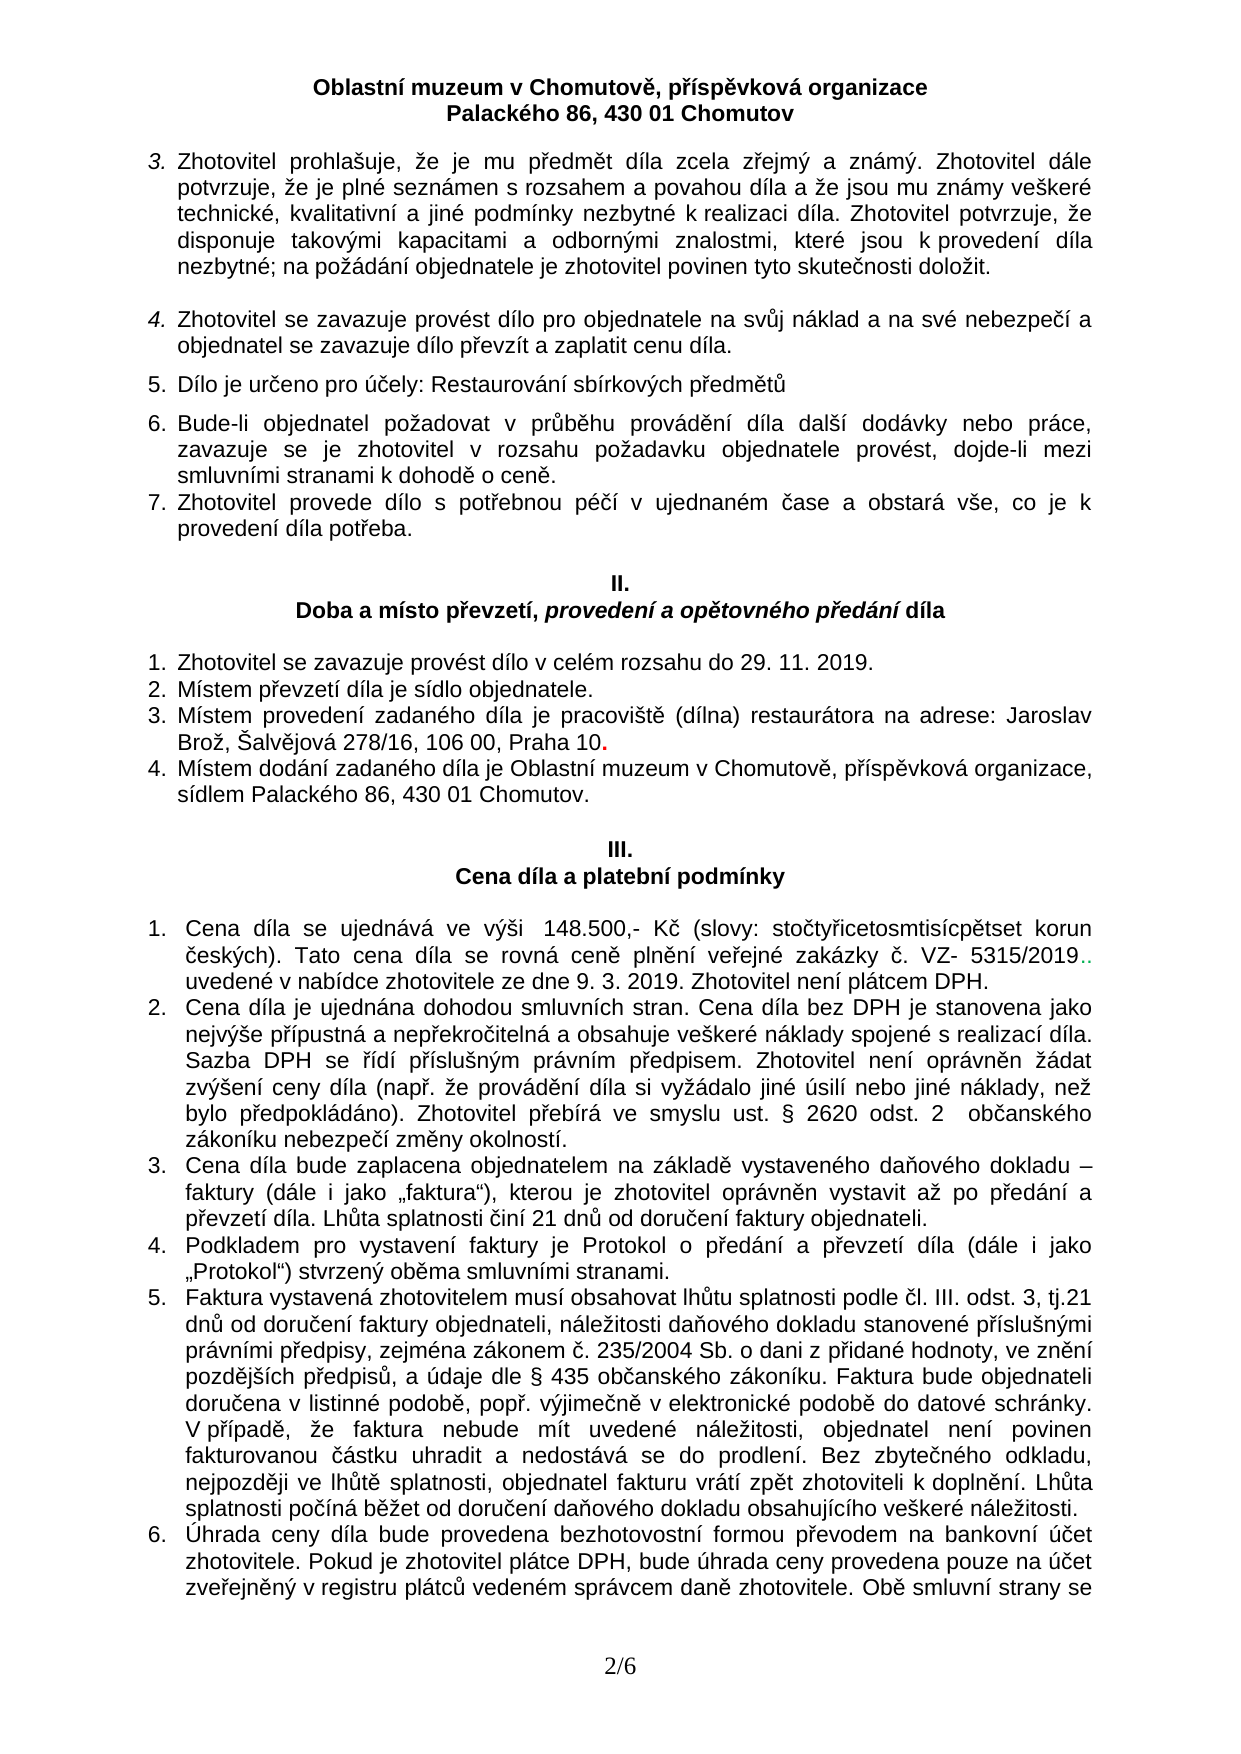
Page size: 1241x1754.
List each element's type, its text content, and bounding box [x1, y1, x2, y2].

text II. [148, 570, 1093, 597]
list Cena díla je ujednána dohodou smluvních stran. Cena díla bez DPH je stanovena jako nejvýše přípustná a nepřekročitelná a obsahuje veškeré náklady spojené s realizací díla. Sazba DPH se řídí příslušným právním předpisem. Zhotovitel není oprávněn žádat zvýšení ceny díla (např. že provádění díla si vyžádalo jiné úsilí nebo jiné náklady, než bylo předpokládáno). Zhotovitel přebírá ve smyslu ust. § 2620 odst. 2 občanského zákoníku nebezpečí změny okolností. [148, 994, 1093, 1152]
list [148, 1521, 1093, 1601]
list Zhotovitel provede dílo s potřebnou péčí v ujednaném čase a obstará vše, co je k provedení díla potřeba. [148, 489, 1093, 542]
list Dílo je určeno pro účely: Restaurování sbírkových předmětů [148, 371, 1093, 397]
text Cena díla a platební podmínky [148, 863, 1093, 889]
list Cena díla bude zaplacena objednatelem na základě vystaveného daňového dokladu – faktury (dále i jako „faktura“), kterou je zhotovitel oprávněn vystavit až po předání a převzetí díla. Lhůta splatnosti činí 21 dnů od doručení faktury objednateli. [148, 1152, 1093, 1232]
list Zhotovitel prohlašuje, že je mu předmět díla zcela zřejmý a známý. Zhotovitel dále potvrzuje, že je plné seznámen s rozsahem a povahou díla a že jsou mu známy veškeré technické, kvalitativní a jiné podmínky nezbytné k realizaci díla. Zhotovitel potvrzuje, že disponuje takovými kapacitami a odbornými znalostmi, které jsou k provedení díla nezbytné; na požádání objednatele je zhotovitel povinen tyto skutečnosti doložit. [148, 148, 1093, 279]
list Cena díla se ujednává ve výši 148.500,- Kč (slovy: stočtyřicetosmtisícpětset korun českých). Tato cena díla se rovná ceně plnění veřejné zakázky č. VZ- 5315/2019.. uvedené v nabídce zhotovitele ze dne 9. 3. 2019. Zhotovitel není plátcem DPH. [148, 915, 1093, 994]
list Místem dodání zadaného díla je Oblastní muzeum v Chomutově, příspěvková organizace, sídlem Palackého 86, 430 01 Chomutov. [148, 755, 1093, 807]
list Místem provedení zadaného díla je pracoviště (dílna) restaurátora na adrese: Jaroslav Brož, Šalvějová 278/16, 106 00, Praha 10. [148, 702, 1093, 755]
text Doba a místo převzetí, provedení a opětovného předání díla [148, 597, 1093, 623]
list Podkladem pro vystavení faktury je Protokol o předání a převzetí díla (dále i jako „Protokol“) stvrzený oběma smluvními stranami. [148, 1232, 1093, 1284]
list Zhotovitel se zavazuje provést dílo pro objednatele na svůj náklad a na své nebezpečí a objednatel se zavazuje dílo převzít a zaplatit cenu díla. [148, 306, 1093, 358]
text III. [148, 836, 1093, 863]
list Faktura vystavená zhotovitelem musí obsahovat lhůtu splatnosti podle čl. III. odst. 3, tj.21 dnů od doručení faktury objednateli, náležitosti daňového dokladu stanovené příslušnými právními předpisy, zejména zákonem č. 235/2004 Sb. o dani z přidané hodnoty, ve znění pozdějších předpisů, a údaje dle § 435 občanského zákoníku. Faktura bude objednateli doručena v listinné podobě, popř. výjimečně v elektronické podobě do datové schránky. V případě, že faktura nebude mít uvedené náležitosti, objednatel není povinen fakturovanou částku uhradit a nedostává se do prodlení. Bez zbytečného odkladu, nejpozději ve lhůtě splatnosti, objednatel fakturu vrátí zpět zhotoviteli k doplnění. Lhůta splatnosti počíná běžet od doručení daňového dokladu obsahujícího veškeré náležitosti. [148, 1284, 1093, 1521]
list Místem převzetí díla je sídlo objednatele. [148, 676, 1093, 702]
list Zhotovitel se zavazuje provést dílo v celém rozsahu do 29. 11. 2019. [148, 649, 1093, 676]
list Bude-li objednatel požadovat v průběhu provádění díla další dodávky nebo práce, zavazuje se je zhotovitel v rozsahu požadavku objednatele provést, dojde-li mezi smluvními stranami k dohodě o ceně. [148, 410, 1093, 489]
